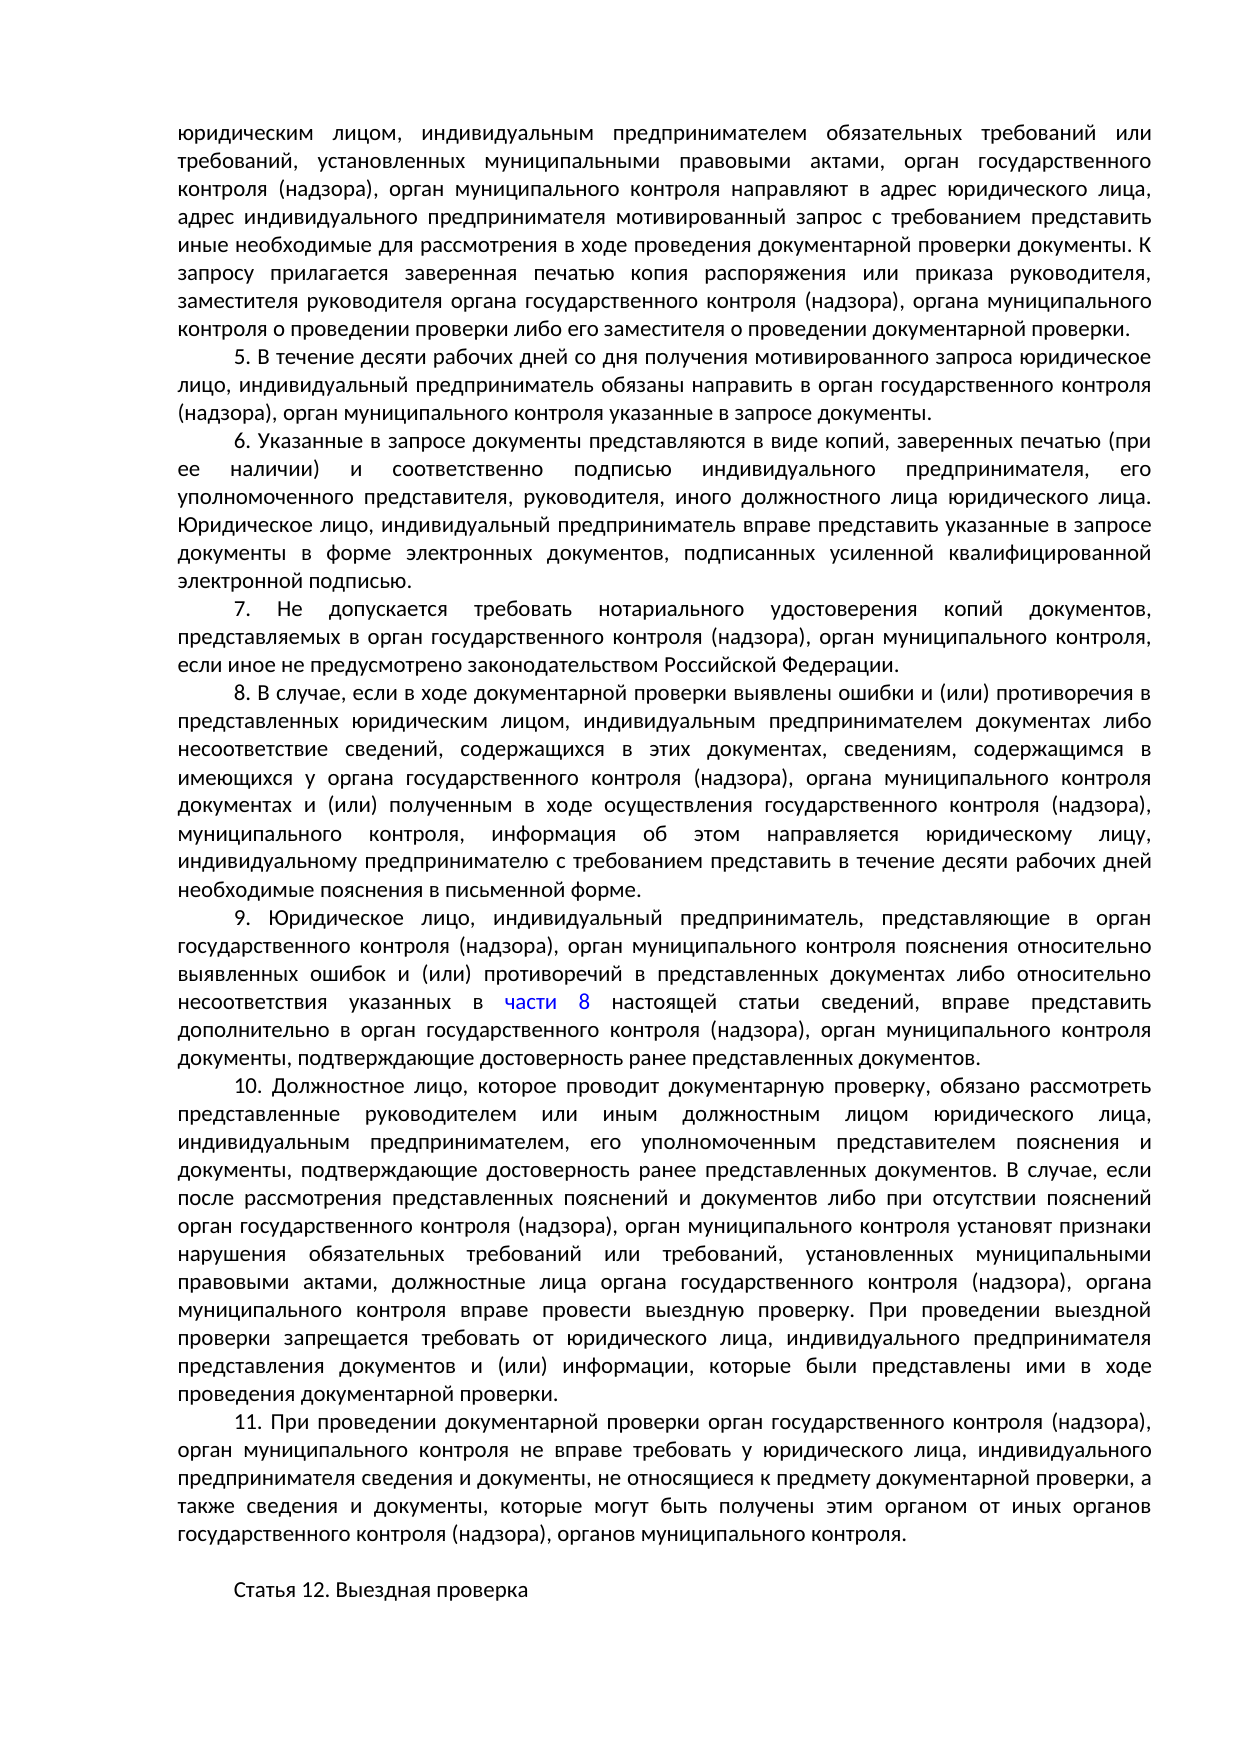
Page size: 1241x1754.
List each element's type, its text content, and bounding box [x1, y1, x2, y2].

text 11. При проведении документарной проверки орган государственного контроля (надзора), орган муниципального контроля не вправе требовать у юридического лица, индивидуального предпринимателя сведения и документы, не относящиеся к предмету документарной проверки, а также сведения и документы, которые могут быть получены этим органом от иных органов государственного контроля (надзора), органов муниципального контроля. [177, 1407, 1152, 1547]
text 9. Юридическое лицо, индивидуальный предприниматель, представляющие в орган государственного контроля (надзора), орган муниципального контроля пояснения относительно выявленных ошибок и (или) противоречий в представленных документах либо относительно несоответствия указанных в части 8 настоящей статьи сведений, вправе представить дополнительно в орган государственного контроля (надзора), орган муниципального контроля документы, подтверждающие достоверность ранее представленных документов. [177, 903, 1152, 1071]
text 7. Не допускается требовать нотариального удостоверения копий документов, представляемых в орган государственного контроля (надзора), орган муниципального контроля, если иное не предусмотрено законодательством Российской Федерации. [177, 594, 1152, 678]
text Статья 12. Выездная проверка [177, 1575, 1152, 1603]
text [177, 118, 1152, 342]
text 10. Должностное лицо, которое проводит документарную проверку, обязано рассмотреть представленные руководителем или иным должностным лицом юридического лица, индивидуальным предпринимателем, его уполномоченным представителем пояснения и документы, подтверждающие достоверность ранее представленных документов. В случае, если после рассмотрения представленных пояснений и документов либо при отсутствии пояснений орган государственного контроля (надзора), орган муниципального контроля установят признаки нарушения обязательных требований или требований, установленных муниципальными правовыми актами, должностные лица органа государственного контроля (надзора), органа муниципального контроля вправе провести выездную проверку. При проведении выездной проверки запрещается требовать от юридического лица, индивидуального предпринимателя представления документов и (или) информации, которые были представлены ими в ходе проведения документарной проверки. [177, 1071, 1152, 1407]
text 8. В случае, если в ходе документарной проверки выявлены ошибки и (или) противоречия в представленных юридическим лицом, индивидуальным предпринимателем документах либо несоответствие сведений, содержащихся в этих документах, сведениям, содержащимся в имеющихся у органа государственного контроля (надзора), органа муниципального контроля документах и (или) полученным в ходе осуществления государственного контроля (надзора), муниципального контроля, информация об этом направляется юридическому лицу, индивидуальному предпринимателю с требованием представить в течение десяти рабочих дней необходимые пояснения в письменной форме. [177, 678, 1152, 903]
text 5. В течение десяти рабочих дней со дня получения мотивированного запроса юридическое лицо, индивидуальный предприниматель обязаны направить в орган государственного контроля (надзора), орган муниципального контроля указанные в запросе документы. [177, 342, 1152, 426]
text 6. Указанные в запросе документы представляются в виде копий, заверенных печатью (при ее наличии) и соответственно подписью индивидуального предпринимателя, его уполномоченного представителя, руководителя, иного должностного лица юридического лица. Юридическое лицо, индивидуальный предприниматель вправе представить указанные в запросе документы в форме электронных документов, подписанных усиленной квалифицированной электронной подписью. [177, 426, 1152, 594]
